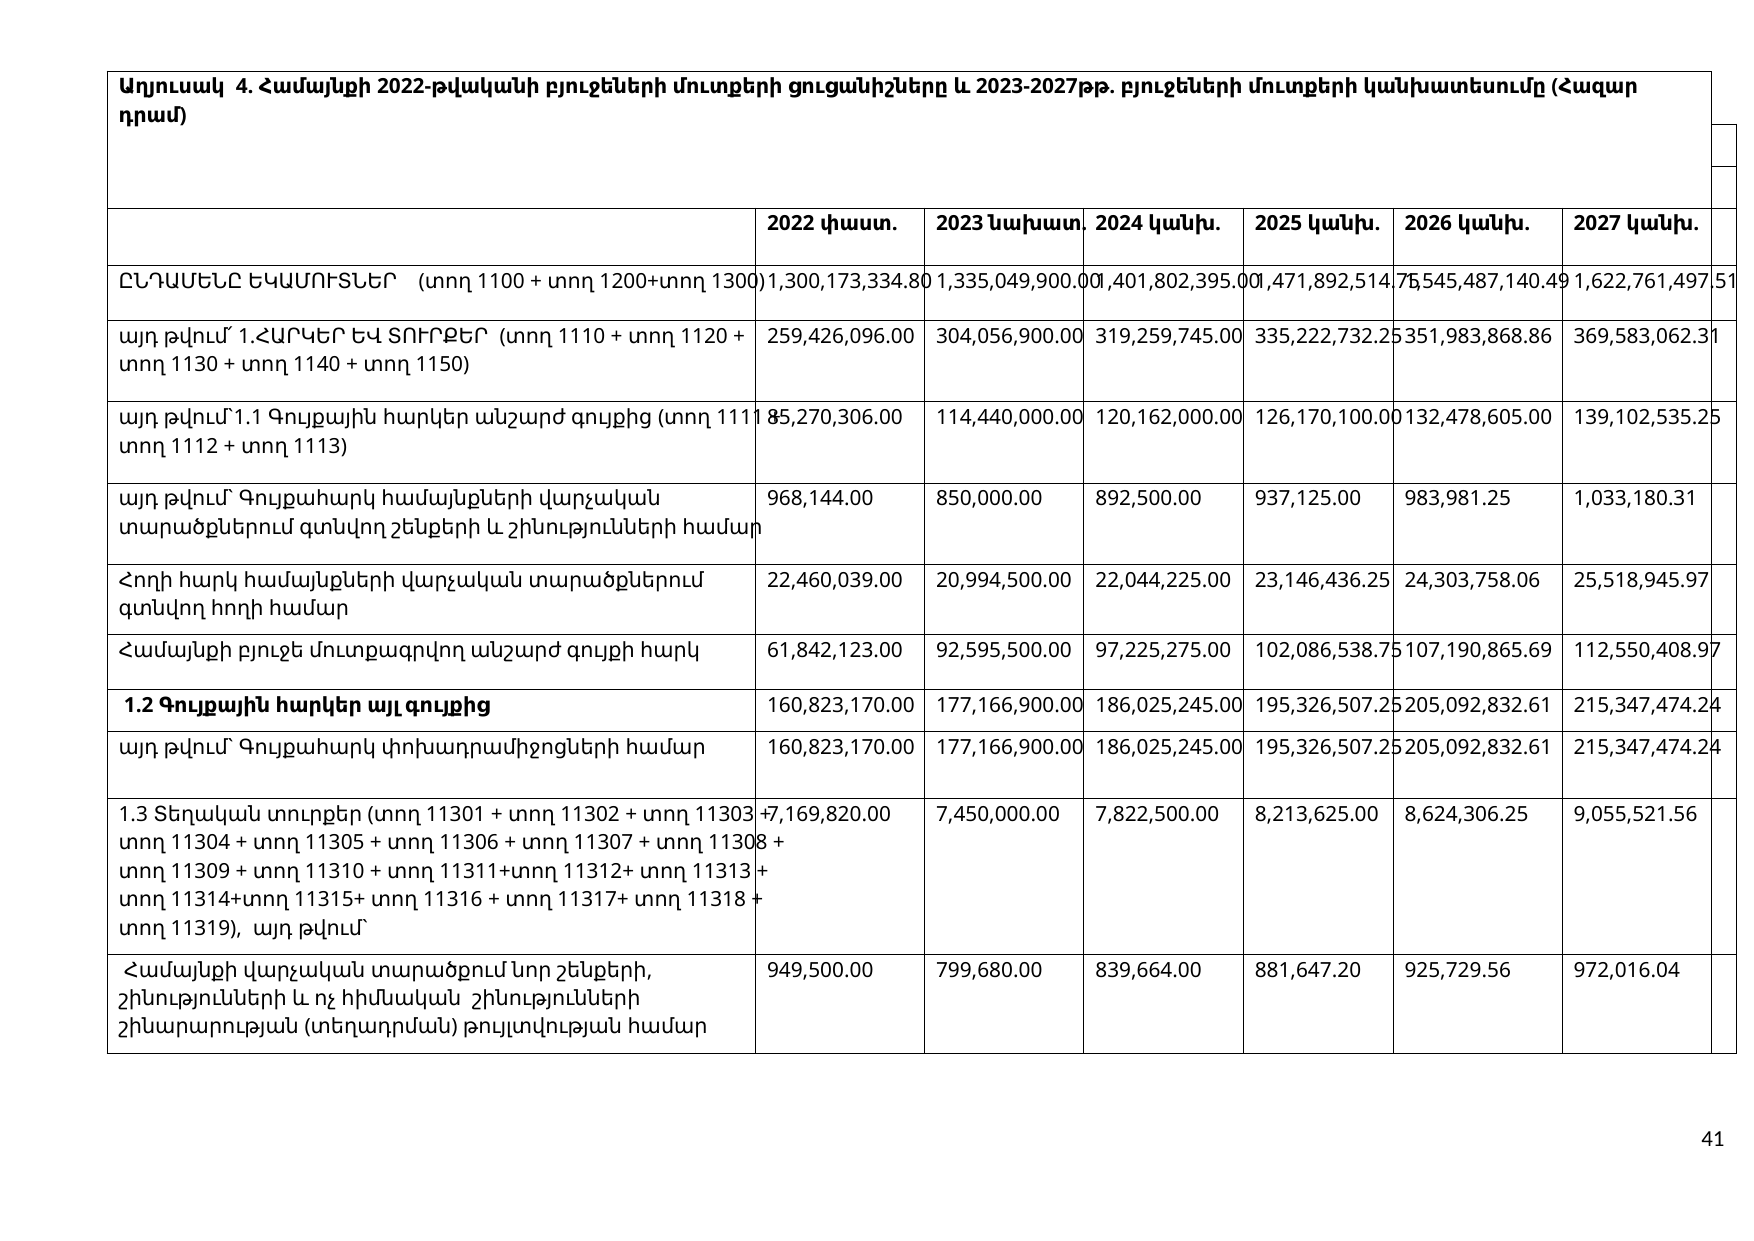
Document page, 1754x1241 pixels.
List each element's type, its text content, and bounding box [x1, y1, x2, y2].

table_cell 1.2 Գույքային հարկեր այլ գույքից [108, 690, 755, 731]
table_cell [1712, 484, 1736, 564]
table_cell 1,471,892,514.75 [1244, 266, 1393, 320]
table_cell 799,680.00 [925, 955, 1083, 1053]
table_cell [108, 209, 755, 265]
table_cell 983,981.25 [1394, 484, 1562, 564]
table_cell [1712, 402, 1736, 482]
table_cell 120,162,000.00 [1084, 402, 1243, 482]
table_cell 215,347,474.24 [1563, 732, 1711, 798]
table_cell 20,994,500.00 [925, 565, 1083, 634]
table_cell [1712, 635, 1736, 689]
table_cell [1712, 167, 1736, 207]
table_cell 2022 փաստ. [756, 209, 924, 265]
table_cell 925,729.56 [1394, 955, 1562, 1053]
table_cell 881,647.20 [1244, 955, 1393, 1053]
table_cell 23,146,436.25 [1244, 565, 1393, 634]
table_cell 24,303,758.06 [1394, 565, 1562, 634]
table_cell 9,055,521.56 [1563, 799, 1711, 954]
table_cell 1,033,180.31 [1563, 484, 1711, 564]
table_cell 160,823,170.00 [756, 690, 924, 731]
table_cell [1712, 209, 1736, 265]
table_cell այդ թվում`1.1 Գույքային հարկեր անշարժ գույքից (տող 1111 + տող 1112 + տող 1113) [108, 402, 755, 482]
table_cell 22,044,225.00 [1084, 565, 1243, 634]
table_cell 139,102,535.25 [1563, 402, 1711, 482]
table_cell 85,270,306.00 [756, 402, 924, 482]
table_cell 195,326,507.25 [1244, 732, 1393, 798]
table_cell [1712, 955, 1736, 1053]
table_cell 8,624,306.25 [1394, 799, 1562, 954]
table_cell 259,426,096.00 [756, 321, 924, 401]
table_cell 177,166,900.00 [925, 732, 1083, 798]
table_cell 1,401,802,395.00 [1084, 266, 1243, 320]
table_cell [1712, 690, 1736, 731]
table_cell 1,545,487,140.49 [1394, 266, 1562, 320]
table_cell 186,025,245.00 [1084, 732, 1243, 798]
table_cell Համայնքի բյուջե մուտքագրվող անշարժ գույքի հարկ [108, 635, 755, 689]
table_cell 132,478,605.00 [1394, 402, 1562, 482]
table_cell 7,450,000.00 [925, 799, 1083, 954]
table_cell 972,016.04 [1563, 955, 1711, 1053]
table_cell 2024 կանխ. [1084, 209, 1243, 265]
table_cell 850,000.00 [925, 484, 1083, 564]
table_cell 195,326,507.25 [1244, 690, 1393, 731]
table_cell [1712, 321, 1736, 401]
table_cell 160,823,170.00 [756, 732, 924, 798]
table_cell 1,622,761,497.51 [1563, 266, 1711, 320]
table_cell այդ թվում` Գույքահարկ փոխադրամիջոցների համար [108, 732, 755, 798]
table_cell 186,025,245.00 [1084, 690, 1243, 731]
table_cell 2026 կանխ. [1394, 209, 1562, 265]
table_cell 1.3 Տեղական տուրքեր (տող 11301 + տող 11302 + տող 11303 + տող 11304 + տող 11305 + տող 11306 + տող 11307 + տող 11308 + տող 11309 + տող 11310 + տող 11311+տող 11312+ տող 11313 + տող 11314+տող 11315+ տող 11316 + տող 11317+ տող 11318 + տող 11319), այդ թվում` [108, 799, 755, 954]
table_cell 1,335,049,900.00 [925, 266, 1083, 320]
table_cell [1712, 125, 1736, 166]
table_cell 112,550,408.97 [1563, 635, 1711, 689]
table_cell 61,842,123.00 [756, 635, 924, 689]
table_cell 335,222,732.25 [1244, 321, 1393, 401]
table_cell 2023 նախատ. [925, 209, 1083, 265]
table_cell 937,125.00 [1244, 484, 1393, 564]
table_cell 205,092,832.61 [1394, 732, 1562, 798]
table_cell 839,664.00 [1084, 955, 1243, 1053]
table_cell 2027 կանխ. [1563, 209, 1711, 265]
table_cell Հողի հարկ համայնքների վարչական տարածքներում գտնվող հողի համար [108, 565, 755, 634]
table_header Աղյուսակ 4. Համայնքի 2022-թվականի բյուջեների մուտքերի ցուցանիշները և 2023-2027թթ. բյուջեների մուտքերի կանխատեսումը (Հազար դրամ) [108, 72, 1711, 207]
table_cell 205,092,832.61 [1394, 690, 1562, 731]
table_cell 319,259,745.00 [1084, 321, 1243, 401]
table_cell 215,347,474.24 [1563, 690, 1711, 731]
table_cell 1,300,173,334.80 [756, 266, 924, 320]
table_cell 892,500.00 [1084, 484, 1243, 564]
table_cell [1712, 732, 1736, 798]
table_cell 92,595,500.00 [925, 635, 1083, 689]
table_cell 8,213,625.00 [1244, 799, 1393, 954]
table_cell 107,190,865.69 [1394, 635, 1562, 689]
table_cell ԸՆԴԱՄԵՆԸ ԵԿԱՄՈՒՏՆԵՐ (տող 1100 + տող 1200+տող 1300) [108, 266, 755, 320]
table_cell 25,518,945.97 [1563, 565, 1711, 634]
table_cell Համայնքի վարչական տարածքում նոր շենքերի, շինությունների և ոչ հիմնական շինությունների շինարարության (տեղադրման) թույլտվության համար [108, 955, 755, 1053]
table_cell 949,500.00 [756, 955, 924, 1053]
table_cell այդ թվում` Գույքահարկ համայնքների վարչական տարածքներում գտնվող շենքերի և շինությունների համար [108, 484, 755, 564]
table_cell 177,166,900.00 [925, 690, 1083, 731]
table_cell 7,169,820.00 [756, 799, 924, 954]
table_cell 369,583,062.31 [1563, 321, 1711, 401]
table_cell [1712, 565, 1736, 634]
table_cell 7,822,500.00 [1084, 799, 1243, 954]
table_cell 351,983,868.86 [1394, 321, 1562, 401]
table_cell 97,225,275.00 [1084, 635, 1243, 689]
table_cell 114,440,000.00 [925, 402, 1083, 482]
table_cell [1712, 799, 1736, 954]
table_cell 304,056,900.00 [925, 321, 1083, 401]
table_cell 968,144.00 [756, 484, 924, 564]
table_cell [1712, 266, 1736, 320]
table_cell 22,460,039.00 [756, 565, 924, 634]
table_cell այդ թվում՛ 1.ՀԱՐԿԵՐ ԵՎ ՏՈՒՐՔԵՐ (տող 1110 + տող 1120 + տող 1130 + տող 1140 + տող 1150) [108, 321, 755, 401]
table_cell 126,170,100.00 [1244, 402, 1393, 482]
table_cell 2025 կանխ. [1244, 209, 1393, 265]
table_cell 102,086,538.75 [1244, 635, 1393, 689]
